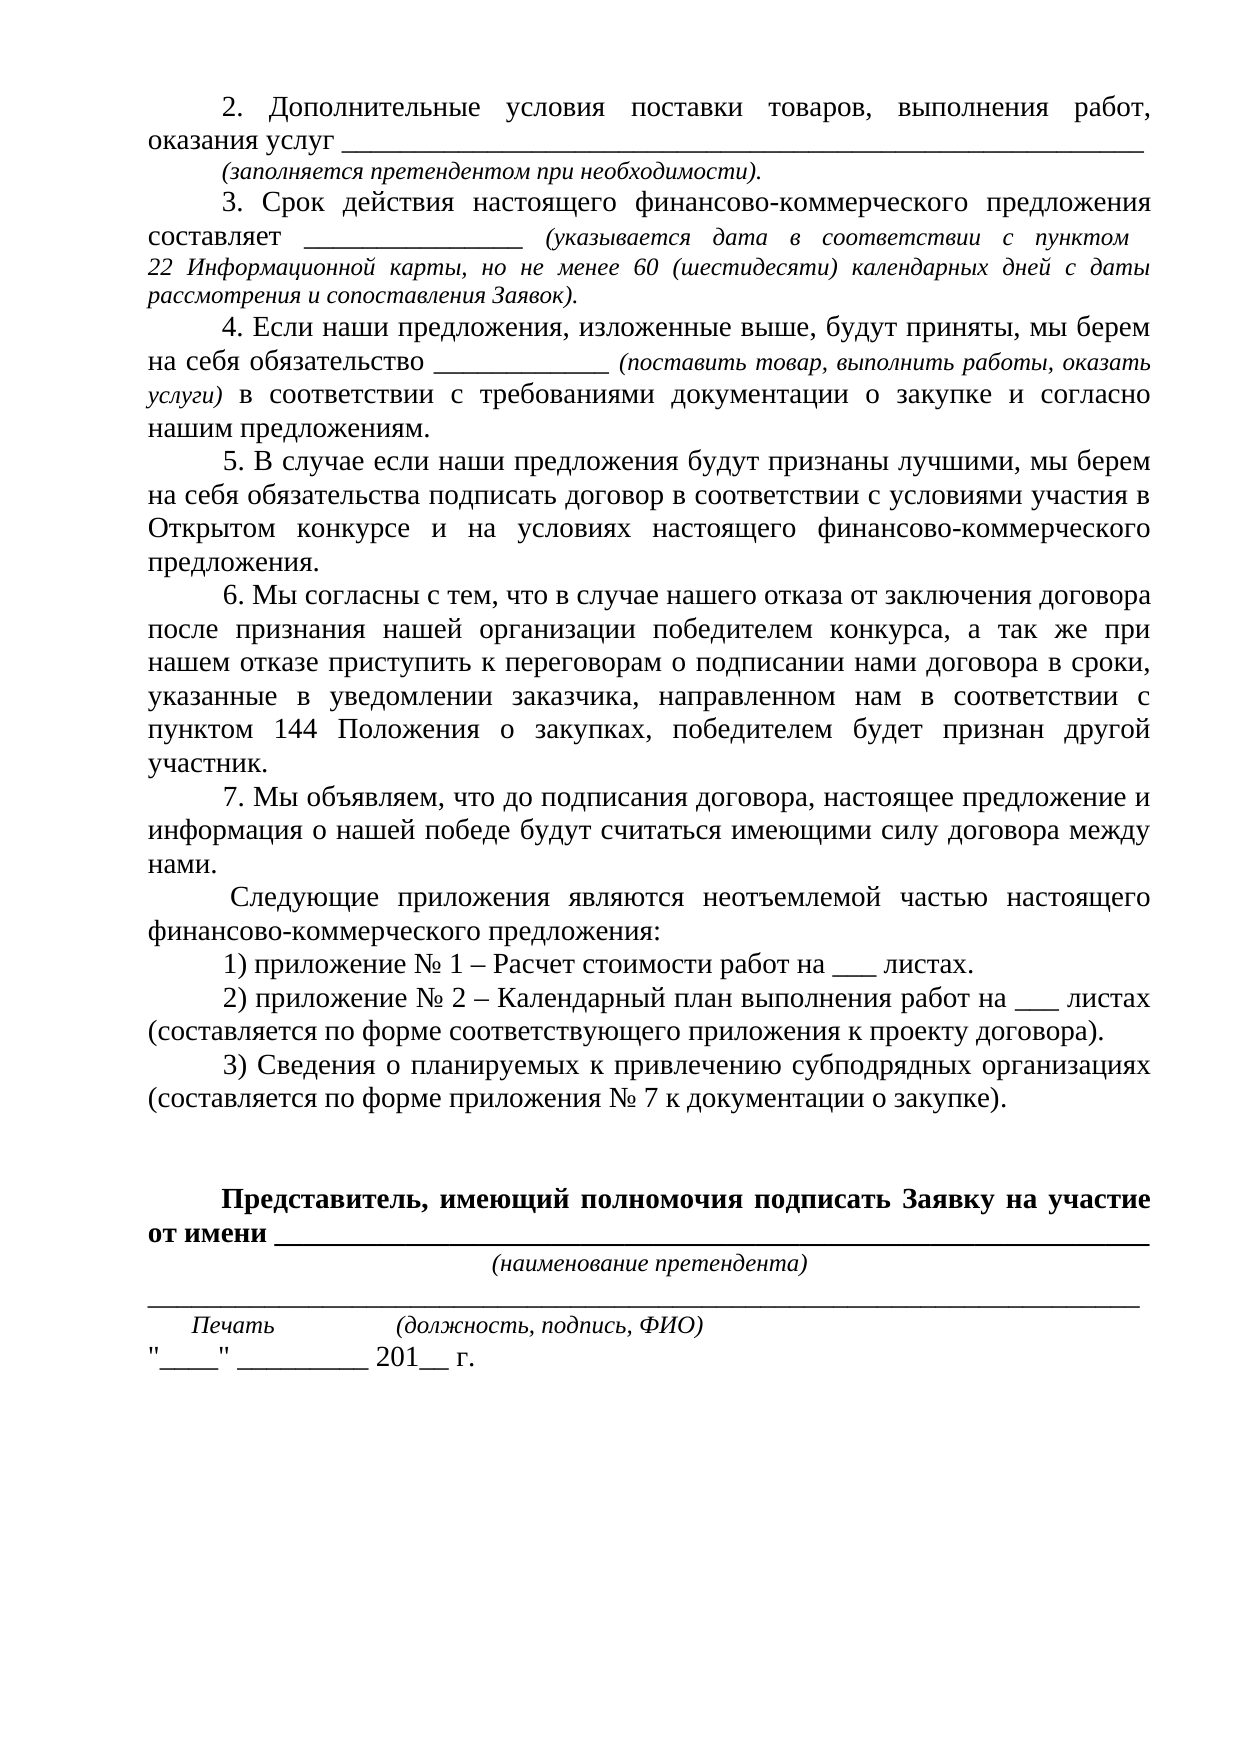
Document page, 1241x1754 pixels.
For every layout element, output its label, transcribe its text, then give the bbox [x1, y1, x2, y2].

text Следующие приложения являются неотъемлемой частью настоящего финансово-коммерческого предложения: [148, 879, 1152, 946]
text 1) приложение № 1 – Расчет стоимости работ на ___ листах. [148, 946, 1152, 980]
text 6. Мы согласны с тем, что в случае нашего отказа от заключения договора после признания нашей организации победителем конкурса, а так же при нашем отказе приступить к переговорам о подписании нами договора в сроки, указанные в уведомлении заказчика, направленном нам в соответствии с пунктом 144 Положения о закупках, победителем будет признан другой участник. [148, 577, 1152, 779]
text 3. Срок действия настоящего финансово-коммерческого предложения составляет _______________ (указывается дата в соответствии с пунктом 22 Информационной карты, но не менее 60 (шестидесяти) календарных дней с даты рассмотрения и сопоставления Заявок). [148, 184, 1152, 309]
text 2) приложение № 2 – Календарный план выполнения работ на ___ листах (составляется по форме соответствующего приложения к проекту договора). [148, 980, 1152, 1047]
text "____" _________ 201__ г. [148, 1339, 1152, 1373]
text 4. Если наши предложения, изложенные выше, будут приняты, мы берем на себя обязательство ____________ (поставить товар, выполнить работы, оказать услуги) в соответствии с требованиями документации о закупке и согласно нашим предложениям. [148, 309, 1152, 443]
text Печать (должность, подпись, ФИО) [148, 1311, 1152, 1339]
text (наименование претендента) [148, 1248, 1152, 1277]
text 7. Мы объявляем, что до подписания договора, настоящее предложение и информация о нашей победе будут считаться имеющими силу договора между нами. [148, 779, 1152, 879]
text 3) Сведения о планируемых к привлечению субподрядных организациях (составляется по форме приложения № 7 к документации о закупке). [148, 1047, 1152, 1114]
subtitle Представитель, имеющий полномочия подписать Заявку на участие от имени ____________________________________________________________ [148, 1181, 1152, 1248]
text (заполняется претендентом при необходимости). [148, 156, 1152, 184]
text 5. В случае если наши предложения будут признаны лучшими, мы берем на себя обязательства подписать договор в соответствии с условиями участия в Открытом конкурсе и на условиях настоящего финансово-коммерческого предложения. [148, 443, 1152, 577]
text ____________________________________________________________________ [148, 1277, 1152, 1311]
text 2. Дополнительные условия поставки товаров, выполнения работ, оказания услуг _______________________________________________________ [148, 89, 1152, 156]
